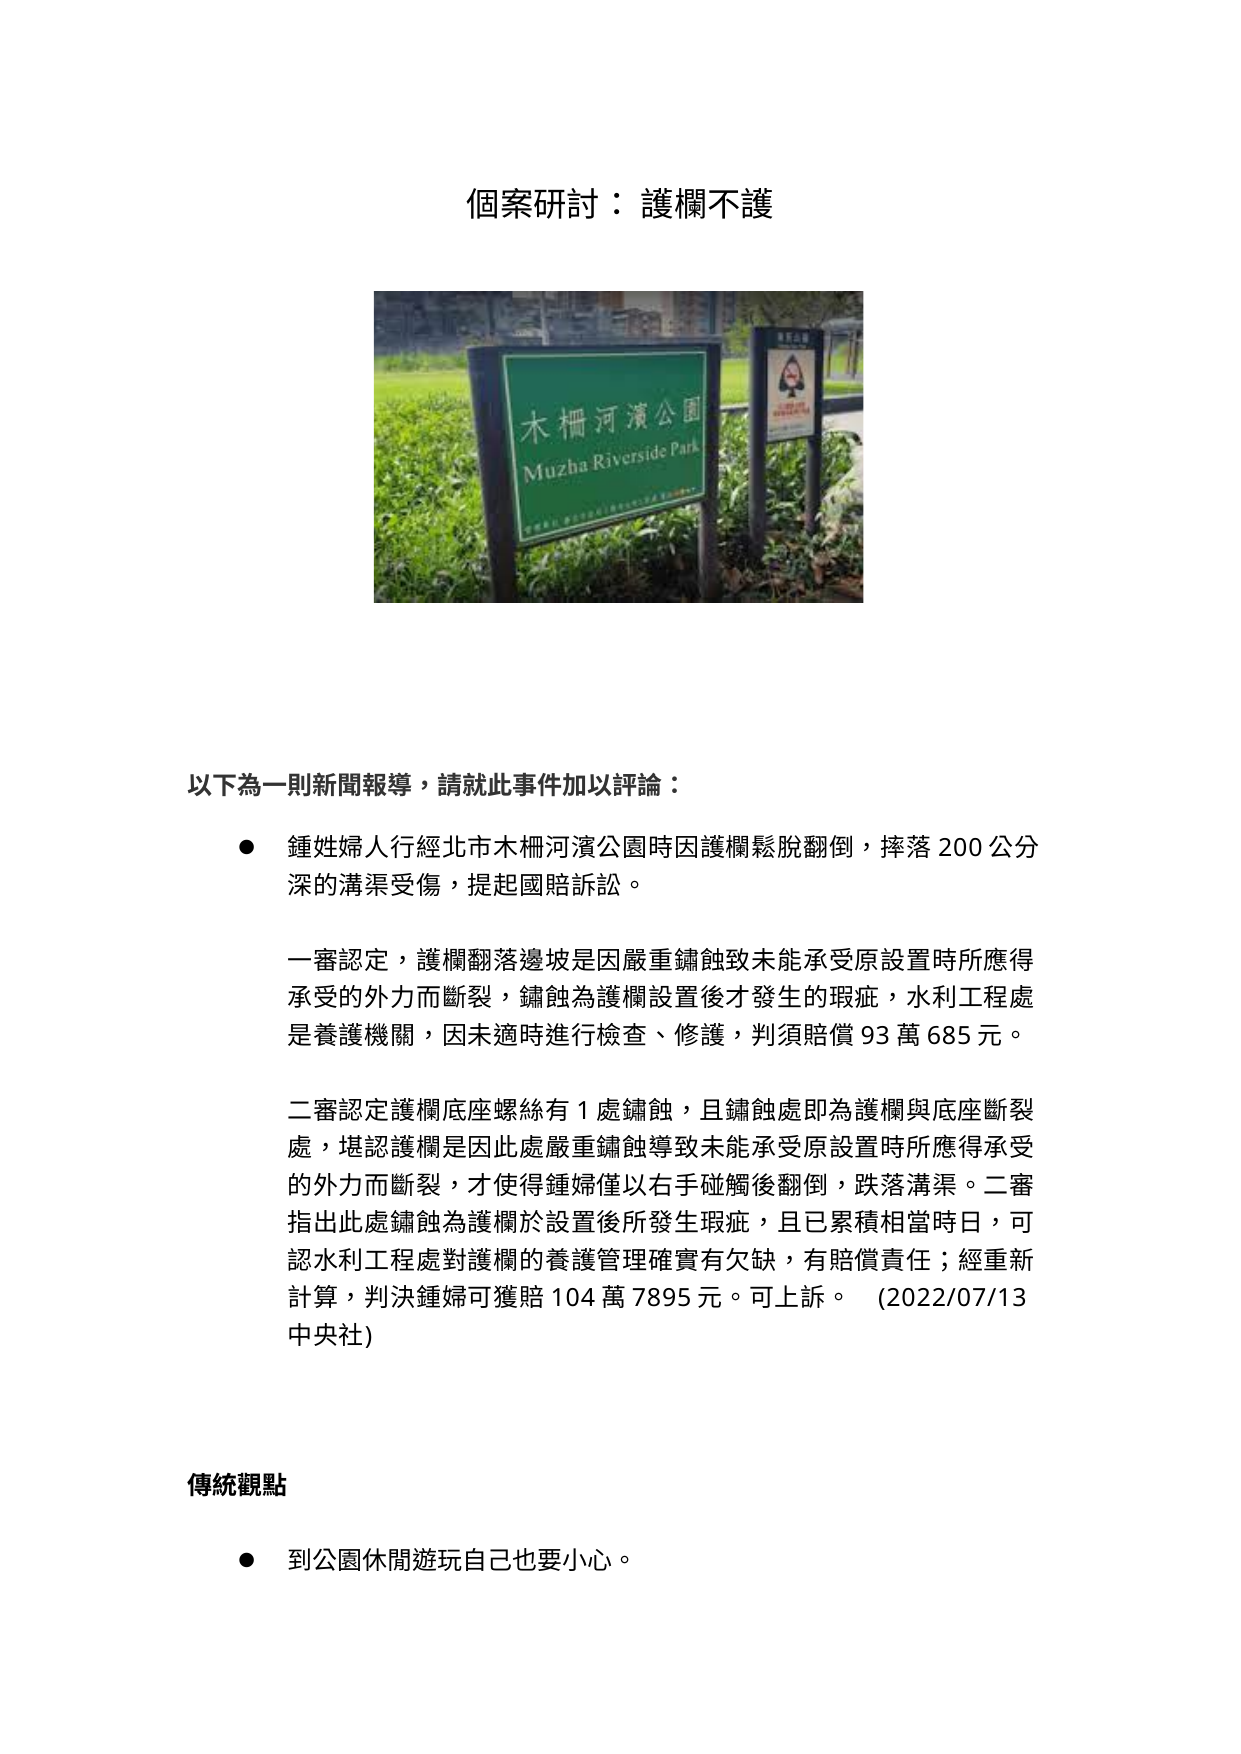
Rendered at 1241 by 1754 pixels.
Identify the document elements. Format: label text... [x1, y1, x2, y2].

text 傳統觀點 [187, 1464, 1053, 1502]
text 個案研討： 護欄不護 [187, 164, 1053, 239]
list 二審認定護欄底座螺絲有1處鏽蝕，且鏽蝕處即為護欄與底座斷裂處，堪認護欄是因此處嚴重鏽蝕導致未能承受原設置時所應得承受的外力而斷裂，才使得鍾婦僅以右手碰觸後翻倒，跌落溝渠。二審指出此處鏽蝕為護欄於設置後所發生瑕疵，且已累積相當時日，可認水利工程處對護欄的養護管理確實有欠缺，有賠償責任；經重新計算，判決鍾婦可獲賠104萬7895元。可上訴。 (2022/07/13 中央社) [287, 1089, 1053, 1352]
list 到公園休閒遊玩自己也要小心。 [237, 1539, 1053, 1577]
list 一審認定，護欄翻落邊坡是因嚴重鏽蝕致未能承受原設置時所應得承受的外力而斷裂，鏽蝕為護欄設置後才發生的瑕疵，水利工程處是養護機關，因未適時進行檢查、修護，判須賠償93萬685元。 [287, 939, 1053, 1052]
picture [373, 291, 864, 603]
list 鍾姓婦人行經北市木柵河濱公園時因護欄鬆脫翻倒，摔落200公分深的溝渠受傷，提起國賠訴訟。 [237, 827, 1053, 902]
text 以下為一則新聞報導，請就此事件加以評論： [187, 764, 1053, 802]
